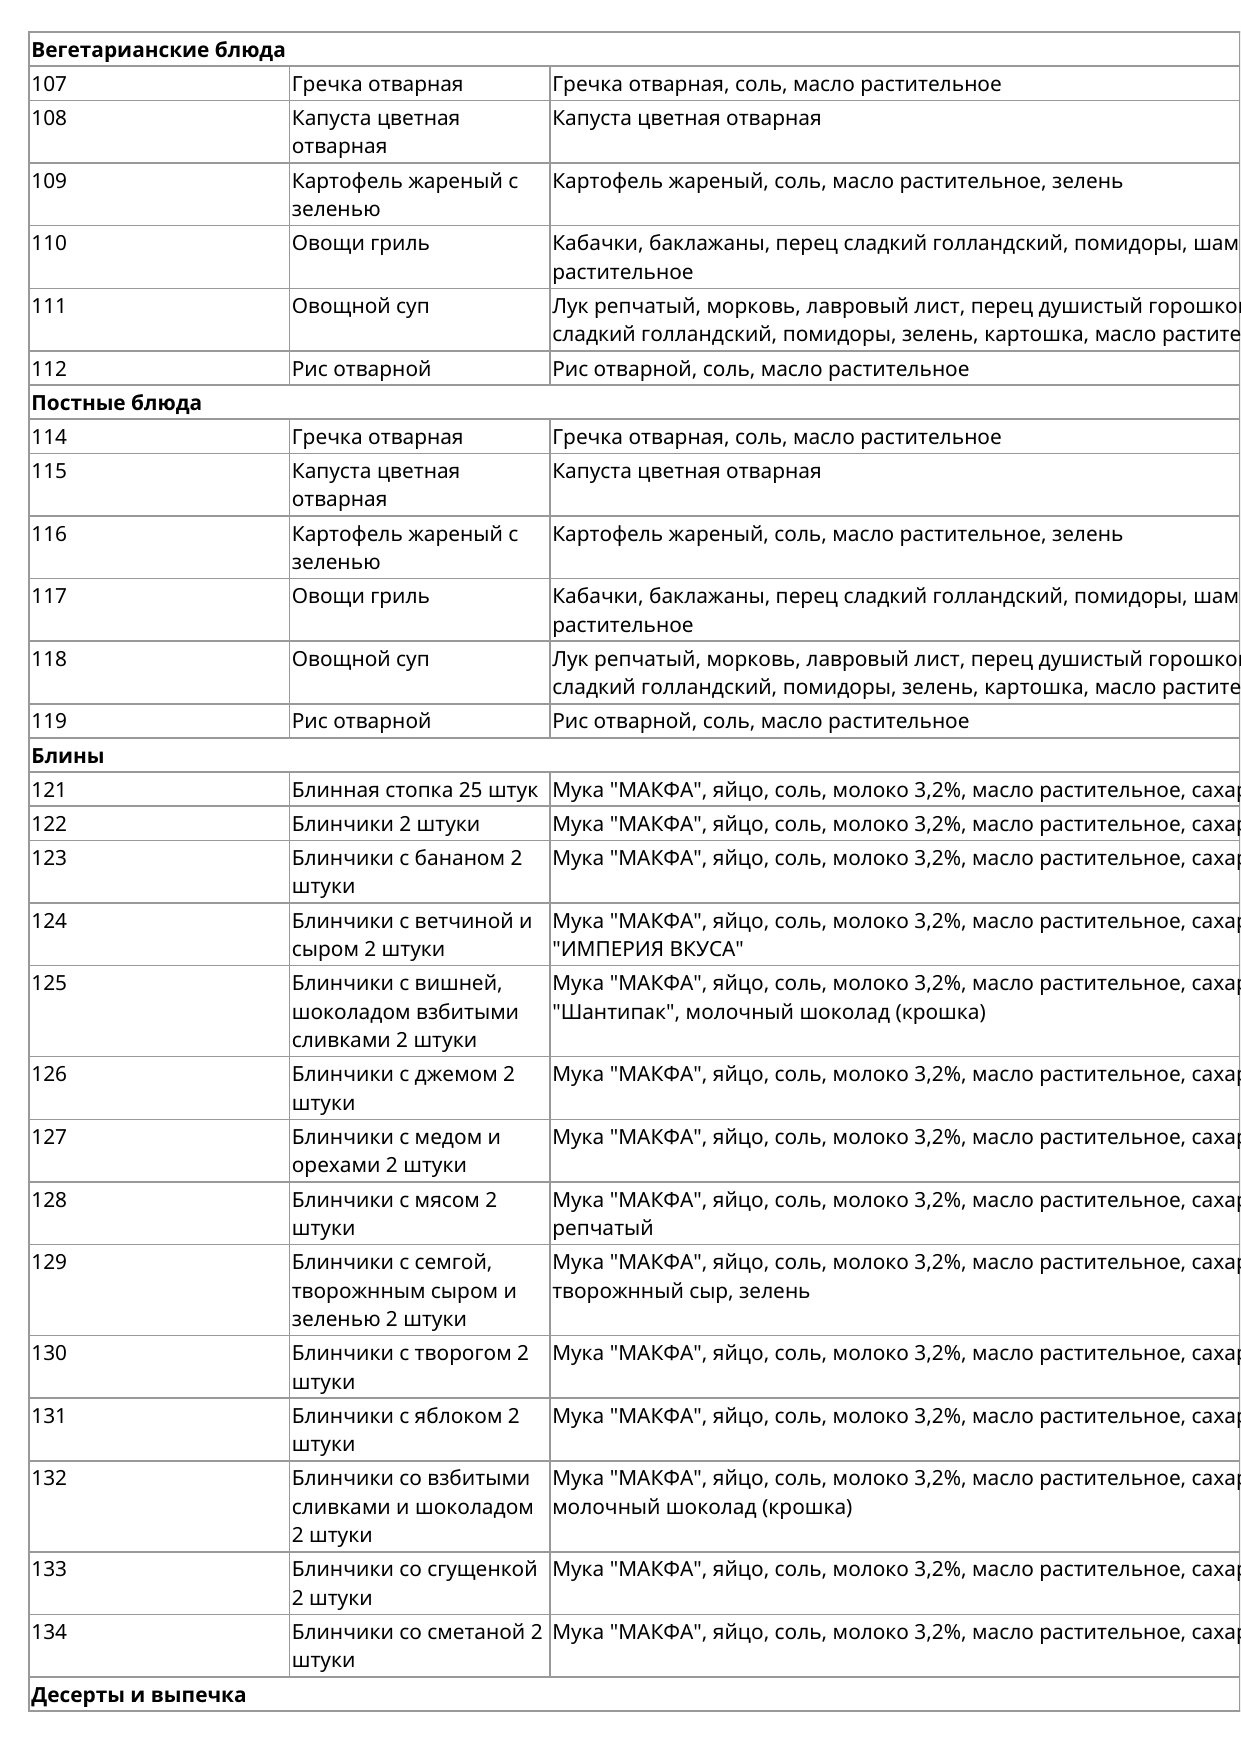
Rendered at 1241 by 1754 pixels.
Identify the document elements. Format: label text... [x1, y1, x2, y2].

table_cell 129 [30, 1245, 289, 1335]
table_cell 108 [30, 101, 289, 162]
table_cell 125 [30, 966, 289, 1056]
table_cell 127 [30, 1120, 289, 1181]
table_cell Блинчики с бананом 2 штуки [290, 841, 549, 902]
table_cell Рис отварной, соль, масло растительное [551, 705, 1239, 737]
table_cell Мука "МАКФА", яйцо, соль, молоко 3,2%, масло растительное, сахар, сметана 20% жирности [551, 1615, 1239, 1676]
table_cell 132 [30, 1462, 289, 1551]
table_cell Блинчики с яблоком 2 штуки [290, 1399, 549, 1460]
table_cell Десерты и выпечка [30, 1678, 1239, 1710]
table_cell 118 [30, 642, 289, 703]
table_cell 110 [30, 226, 289, 287]
table_cell Овощной суп [290, 289, 549, 350]
table_cell Мука "МАКФА", яйцо, соль, молоко 3,2%, масло растительное, сахар, фарш курица-свинина, лук репчатый [551, 1183, 1239, 1244]
table_cell Мука "МАКФА", яйцо, соль, молоко 3,2%, масло растительное, сахар [551, 807, 1239, 839]
table_cell Гречка отварная [290, 420, 549, 452]
table_cell 116 [30, 517, 289, 578]
table_cell Лук репчатый, морковь, лавровый лист, перец душистый горошком, приправа овощная, перец сладкий голландский, помидоры, зелень, картошка, масло растительное [551, 289, 1239, 350]
table_cell 121 [30, 773, 289, 805]
table_cell 124 [30, 904, 289, 965]
table_cell Картофель жареный, соль, масло растительное, зелень [551, 164, 1239, 225]
table_cell Рис отварной [290, 352, 549, 384]
table_cell Мука "МАКФА", яйцо, соль, молоко 3,2%, масло растительное, сахар, мед, грецкие орехи [551, 1120, 1239, 1181]
table_cell Мука "МАКФА", яйцо, соль, молоко 3,2%, масло растительное, сахар, творог 9% жирности [551, 1336, 1239, 1397]
table_cell 114 [30, 420, 289, 452]
table_cell Мука "МАКФА", яйцо, соль, молоко 3,2%, масло растительное, сахар, банан [551, 841, 1239, 902]
table_cell Вегетарианские блюда [30, 33, 1239, 65]
table_cell Блинчики со сгущенкой 2 штуки [290, 1553, 549, 1613]
table_cell 107 [30, 67, 289, 99]
table_cell 126 [30, 1057, 289, 1118]
table_cell Мука "МАКФА", яйцо, соль, молоко 3,2%, масло растительное, сахар, взбитые сливки "Шантипак", молочный шоколад (крошка) [551, 1462, 1239, 1551]
table_cell Мука "МАКФА", яйцо, соль, молоко 3,2%, масло растительное, сахар, семга слабосоленая, творожнный сыр, зелень [551, 1245, 1239, 1335]
table_cell Блинчики со взбитыми сливками и шоколадом 2 штуки [290, 1462, 549, 1551]
table_cell Блинчики с вишней, шоколадом взбитыми сливками 2 штуки [290, 966, 549, 1056]
table_cell Овощи гриль [290, 226, 549, 287]
table_cell Блинчики с мясом 2 штуки [290, 1183, 549, 1244]
table_cell Мука "МАКФА", яйцо, соль, молоко 3,2%, масло растительное, сахар, яблоки [551, 1399, 1239, 1460]
table_cell Гречка отварная, соль, масло растительное [551, 67, 1239, 99]
table_cell 115 [30, 454, 289, 515]
table_cell 122 [30, 807, 289, 839]
table_cell Гречка отварная, соль, масло растительное [551, 420, 1239, 452]
table_cell Картофель жареный, соль, масло растительное, зелень [551, 517, 1239, 578]
table_cell 123 [30, 841, 289, 902]
table_cell Гречка отварная [290, 67, 549, 99]
table_cell Капуста цветная отварная [551, 454, 1239, 515]
table_cell Картофель жареный с зеленью [290, 517, 549, 578]
table_cell Блинчики 2 штуки [290, 807, 549, 839]
table_cell Блинчики с медом и орехами 2 штуки [290, 1120, 549, 1181]
table_cell 131 [30, 1399, 289, 1460]
table_cell 130 [30, 1336, 289, 1397]
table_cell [551, 226, 1239, 287]
table_cell 117 [30, 579, 289, 640]
table_cell 109 [30, 164, 289, 225]
table_cell Блинчики с творогом 2 штуки [290, 1336, 549, 1397]
table_cell 111 [30, 289, 289, 350]
table_cell 128 [30, 1183, 289, 1244]
table_cell 112 [30, 352, 289, 384]
table_cell Картофель жареный с зеленью [290, 164, 549, 225]
table_cell Постные блюда [30, 386, 1239, 418]
table_cell Капуста цветная отварная [290, 101, 549, 162]
table_cell 134 [30, 1615, 289, 1676]
table_cell Лук репчатый, морковь, лавровый лист, перец душистый горошком, приправа овощная, перец сладкий голландский, помидоры, зелень, картошка, масло растительное [551, 642, 1239, 703]
table_cell Мука "МАКФА", яйцо, соль, молоко 3,2%, масло растительное, сахар, джем [551, 1057, 1239, 1118]
table_cell Капуста цветная отварная [551, 101, 1239, 162]
table_cell Блинчики с семгой, творожнным сыром и зеленью 2 штуки [290, 1245, 549, 1335]
table_cell Мука "МАКФА", яйцо, соль, молоко 3,2%, масло растительное, сахар, вишня, взбитые сливки "Шантипак", молочный шоколад (крошка) [551, 966, 1239, 1056]
table_cell Блинчики с ветчиной и сыром 2 штуки [290, 904, 549, 965]
table_cell Мука "МАКФА", яйцо, соль, молоко 3,2%, масло растительное, сахар [551, 773, 1239, 805]
table_cell 119 [30, 705, 289, 737]
table_cell Мука "МАКФА", яйцо, соль, молоко 3,2%, масло растительное, сахар, сгущенка "РОГАЧЕВЪ" [551, 1553, 1239, 1613]
table_cell Рис отварной [290, 705, 549, 737]
table_cell Блинная стопка 25 штук [290, 773, 549, 805]
table_cell Овощи гриль [290, 579, 549, 640]
table_cell Овощной суп [290, 642, 549, 703]
table_cell Блины [30, 739, 1239, 771]
table_cell Мука "МАКФА", яйцо, соль, молоко 3,2%, масло растительное, сахар, сыр российский, ветчина "ИМПЕРИЯ ВКУСА" [551, 904, 1239, 965]
table_cell Блинчики с джемом 2 штуки [290, 1057, 549, 1118]
table_cell Блинчики со сметаной 2 штуки [290, 1615, 549, 1676]
table_cell Рис отварной, соль, масло растительное [551, 352, 1239, 384]
table_cell 133 [30, 1553, 289, 1613]
table_cell Капуста цветная отварная [290, 454, 549, 515]
table_cell Кабачки, баклажаны, перец сладкий голландский, помидоры, шампиньоны, петрушка, масло растительное [551, 579, 1239, 640]
